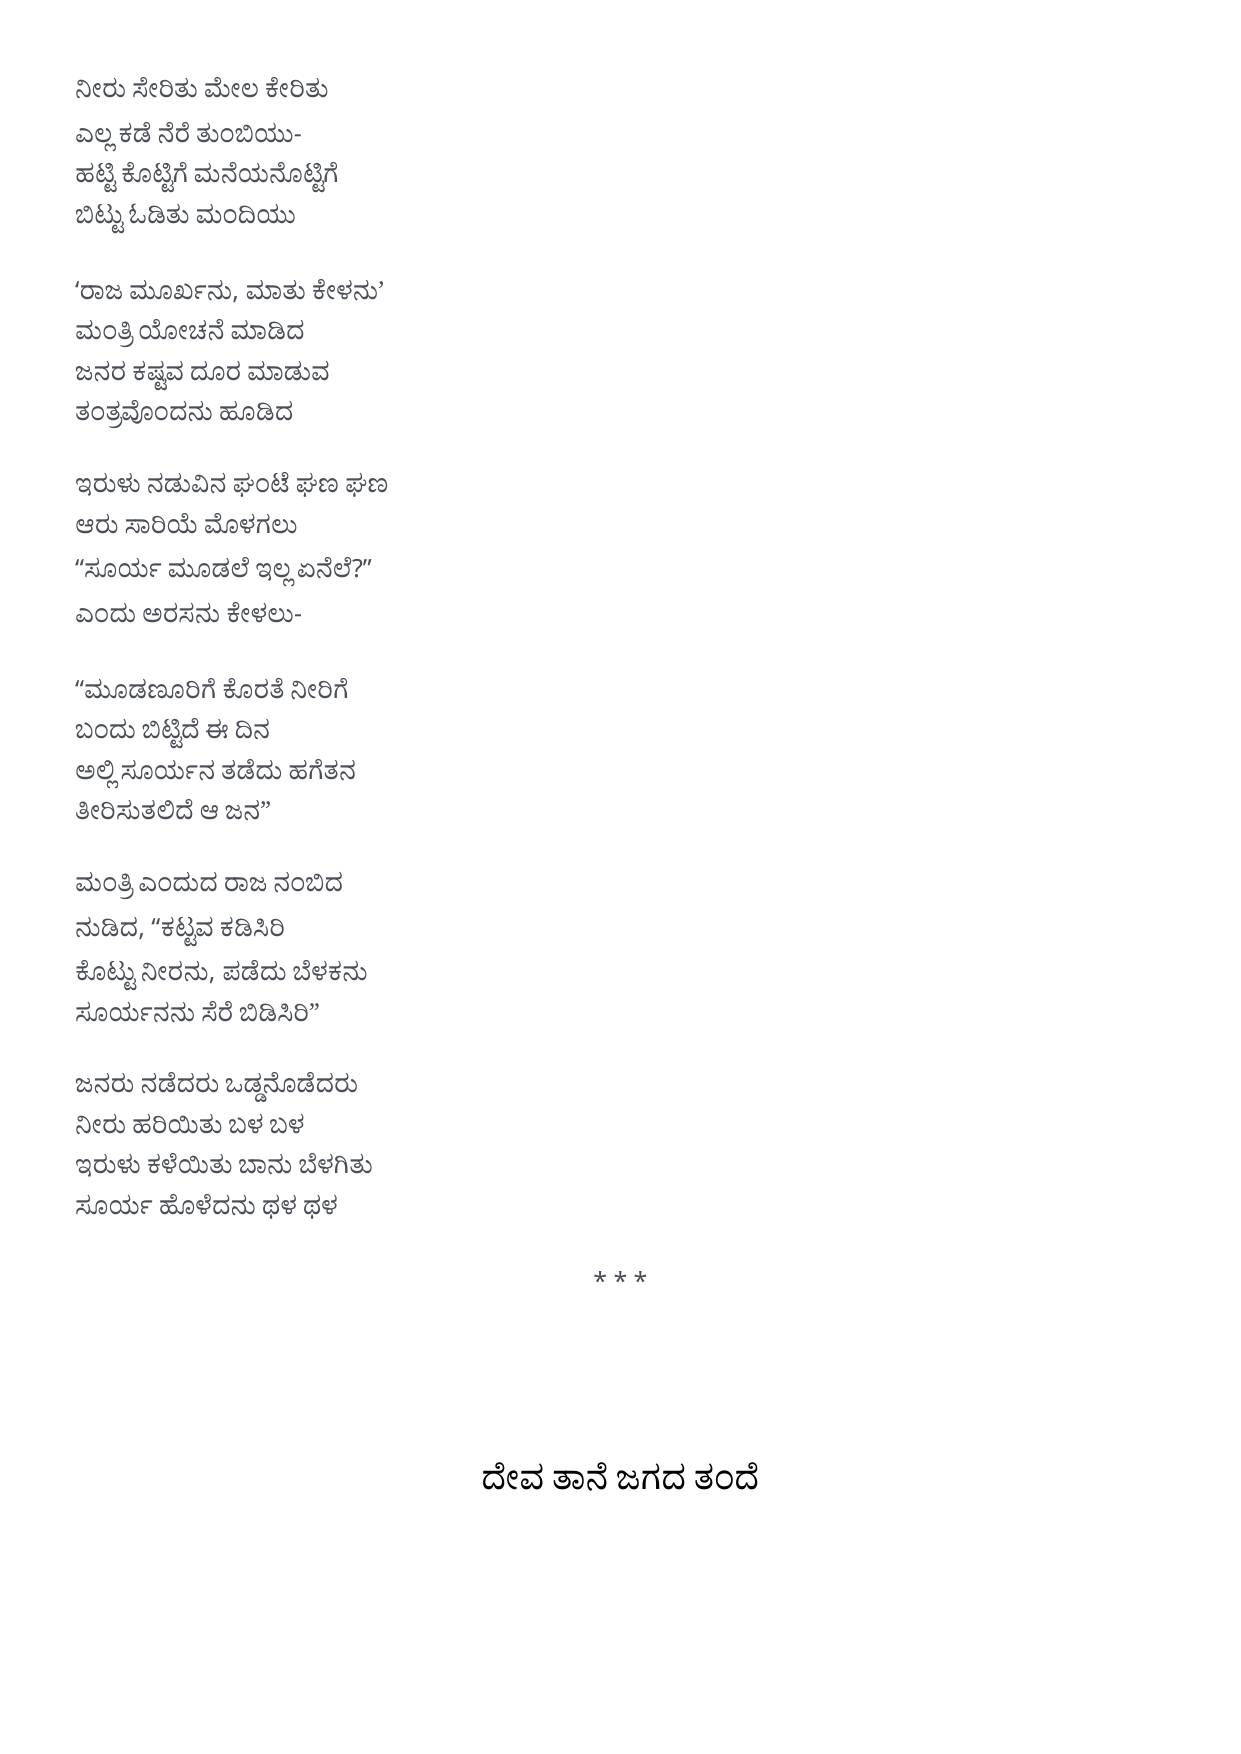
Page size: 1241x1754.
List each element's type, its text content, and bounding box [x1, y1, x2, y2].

text * * * [75, 1263, 1165, 1297]
text ‘ರಾಜ ಮೂರ್ಖನು, ಮಾತು ಕೇಳನು’ ಮಂತ್ರಿ ಯೋಚನೆ ಮಾಡಿದ ಜನರ ಕಷ್ಟವ ದೂರ ಮಾಡುವ ತಂತ್ರವೊಂದನು ಹೂಡಿದ [75, 272, 1165, 438]
text “ಮೂಡಣೂರಿಗೆ ಕೊರತೆ ನೀರಿಗೆ ಬಂದು ಬಿಟ್ಟಿದೆ ಈ ದಿನ ಅಲ್ಲಿ ಸೂರ್ಯನ ತಡೆದು ಹಗೆತನ ತೀರಿಸುತಲಿದೆ ಆ ಜನ” [75, 671, 1165, 837]
text ಜನರು ನಡೆದರು ಒಡ್ಡನೊಡೆದರು ನೀರು ಹರಿಯಿತು ಬಳ ಬಳ ಇರುಳು ಕಳೆಯಿತು ಬಾನು ಬೆಳಗಿತು ಸೂರ್ಯ ಹೊಳೆದನು ಥಳ ಥಳ [75, 1070, 1165, 1232]
text ಮಂತ್ರಿ ಎಂದುದ ರಾಜ ನಂಬಿದ ನುಡಿದ, “ಕಟ್ಟವ ಕಡಿಸಿರಿ ಕೊಟ್ಟು ನೀರನು, ಪಡೆದು ಬೆಳಕನು ಸೂರ್ಯನನು ಸೆರೆ ಬಿಡಿಸಿರಿ” [75, 869, 1165, 1039]
subtitle ದೇವ ತಾನೆ ಜಗದ ತಂದೆ [75, 1459, 1165, 1513]
text ಇರುಳು ನಡುವಿನ ಘಂಟೆ ಘಣ ಘಣ ಆರು ಸಾರಿಯೆ ಮೊಳಗಲು “ಸೂರ್ಯ ಮೂಡಲೆ ಇಲ್ಲ ಏನೆಲೆ?” ಎಂದು ಅರಸನು ಕೇಳಲು- [75, 470, 1165, 640]
text ನೀರು ಸೇರಿತು ಮೇಲ ಕೇರಿತು ಎಲ್ಲ ಕಡೆ ನೆರೆ ತುಂಬಿಯು- ಹಟ್ಟಿ ಕೊಟ್ಟಿಗೆ ಮನೆಯನೊಟ್ಟಿಗೆ ಬಿಟ್ಟು ಓಡಿತು ಮಂದಿಯು [75, 75, 1165, 241]
